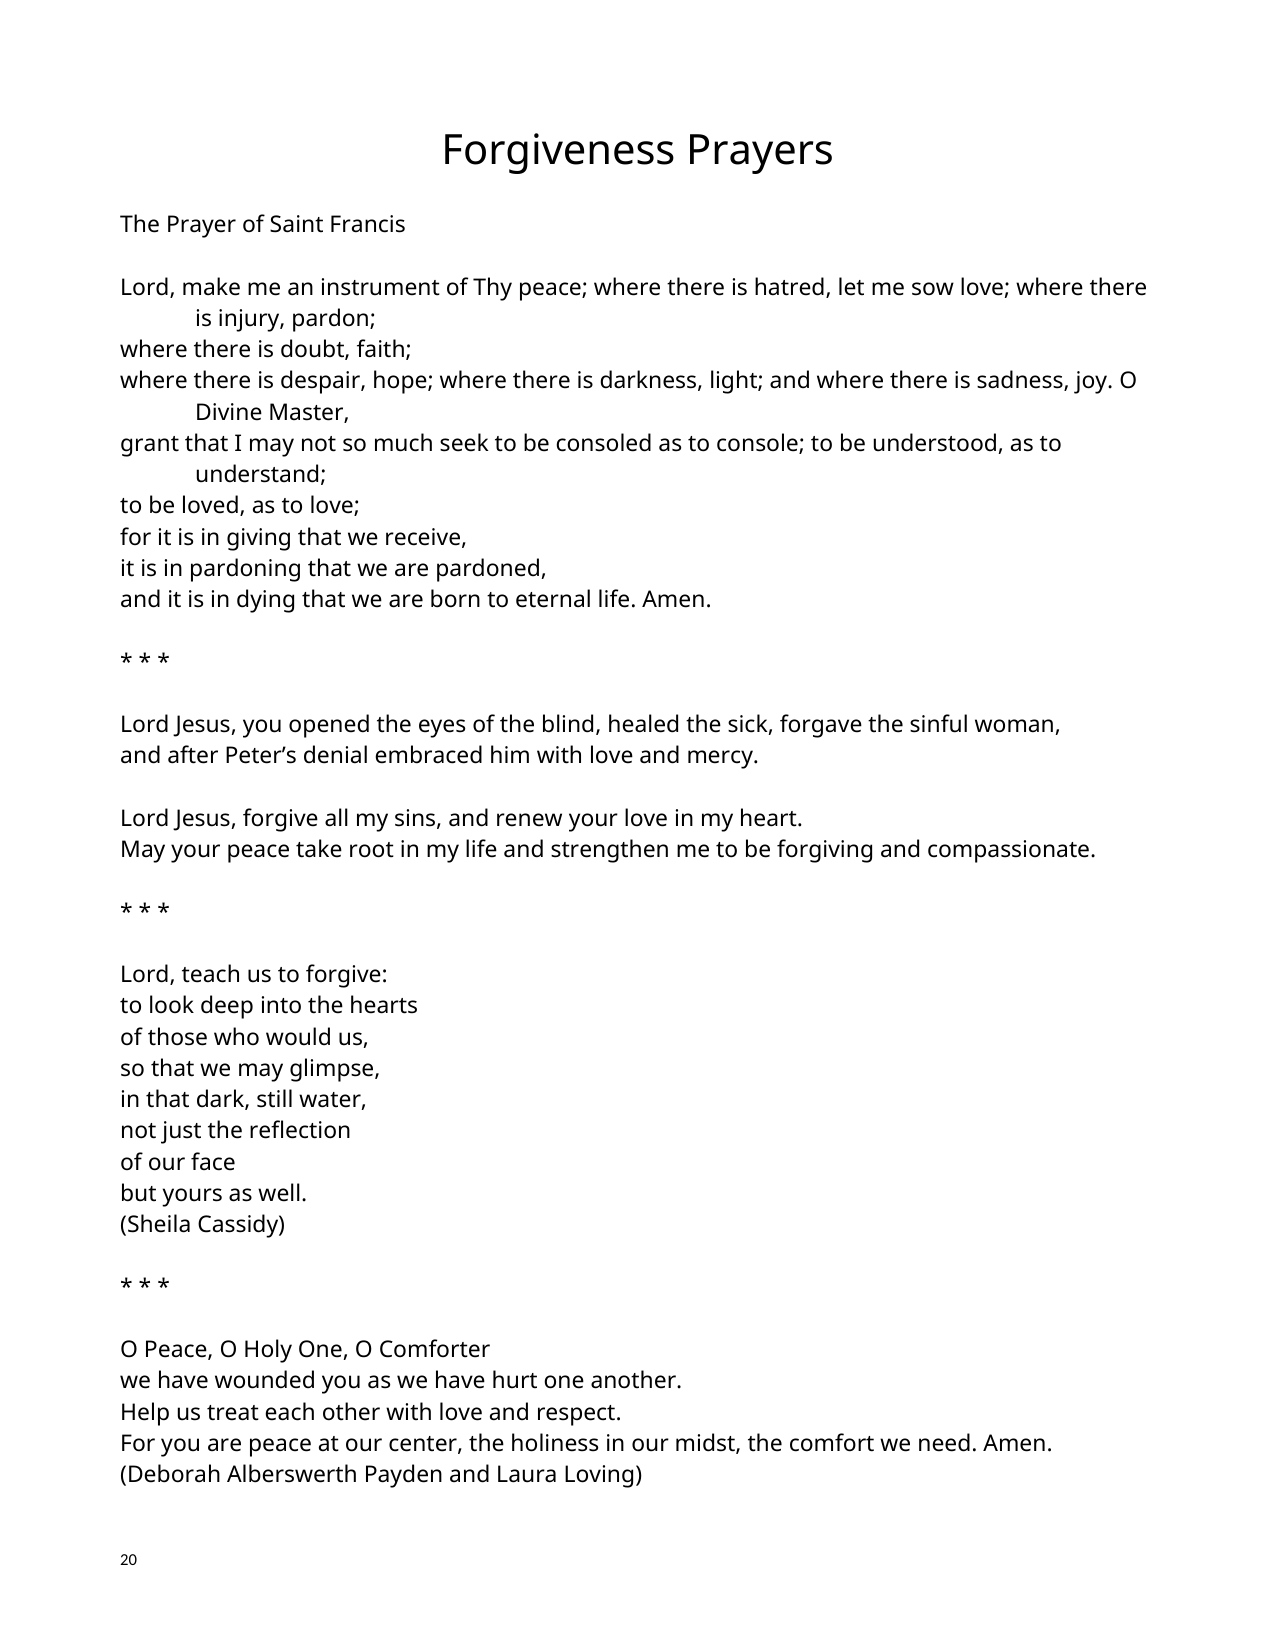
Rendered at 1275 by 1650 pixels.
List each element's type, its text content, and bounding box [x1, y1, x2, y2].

text * * * [120, 1271, 1155, 1302]
text so that we may glimpse, [120, 1052, 1155, 1083]
subtitle Forgiveness Prayers [120, 120, 1155, 177]
text of those who would us, [120, 1021, 1155, 1052]
text of our face [120, 1146, 1155, 1177]
text for it is in giving that we receive, [120, 521, 1155, 552]
text (Deborah Alberswerth Payden and Laura Loving) [120, 1458, 1155, 1489]
text The Prayer of Saint Francis [120, 208, 1155, 239]
text but yours as well. [120, 1177, 1155, 1208]
text to look deep into the hearts [120, 989, 1155, 1021]
text not just the reflection [120, 1114, 1155, 1146]
text it is in pardoning that we are pardoned, [120, 552, 1155, 583]
text where there is despair, hope; where there is darkness, light; and where there is sadness, joy. O Divine Master, [120, 364, 1155, 427]
text where there is doubt, faith; [120, 333, 1155, 364]
text O Peace, O Holy One, O Comforter [120, 1333, 1155, 1364]
text and it is in dying that we are born to eternal life. Amen. [120, 583, 1155, 614]
text and after Peter’s denial embraced him with love and mercy. [120, 739, 1155, 771]
text to be loved, as to love; [120, 489, 1155, 521]
text Help us treat each other with love and respect. [120, 1396, 1155, 1427]
text Lord, make me an instrument of Thy peace; where there is hatred, let me sow love; where there is injury, pardon; [120, 271, 1155, 333]
text we have wounded you as we have hurt one another. [120, 1364, 1155, 1396]
text (Sheila Cassidy) [120, 1208, 1155, 1239]
text For you are peace at our center, the holiness in our midst, the comfort we need. Amen. [120, 1427, 1155, 1458]
text Lord Jesus, you opened the eyes of the blind, healed the sick, forgave the sinful woman, [120, 708, 1155, 739]
text * * * [120, 646, 1155, 677]
text May your peace take root in my life and strengthen me to be forgiving and compassionate. [120, 833, 1155, 864]
text in that dark, still water, [120, 1083, 1155, 1114]
text Lord Jesus, forgive all my sins, and renew your love in my heart. [120, 802, 1155, 833]
text grant that I may not so much seek to be consoled as to console; to be understood, as to understand; [120, 427, 1155, 489]
text Lord, teach us to forgive: [120, 958, 1155, 989]
text * * * [120, 896, 1155, 927]
